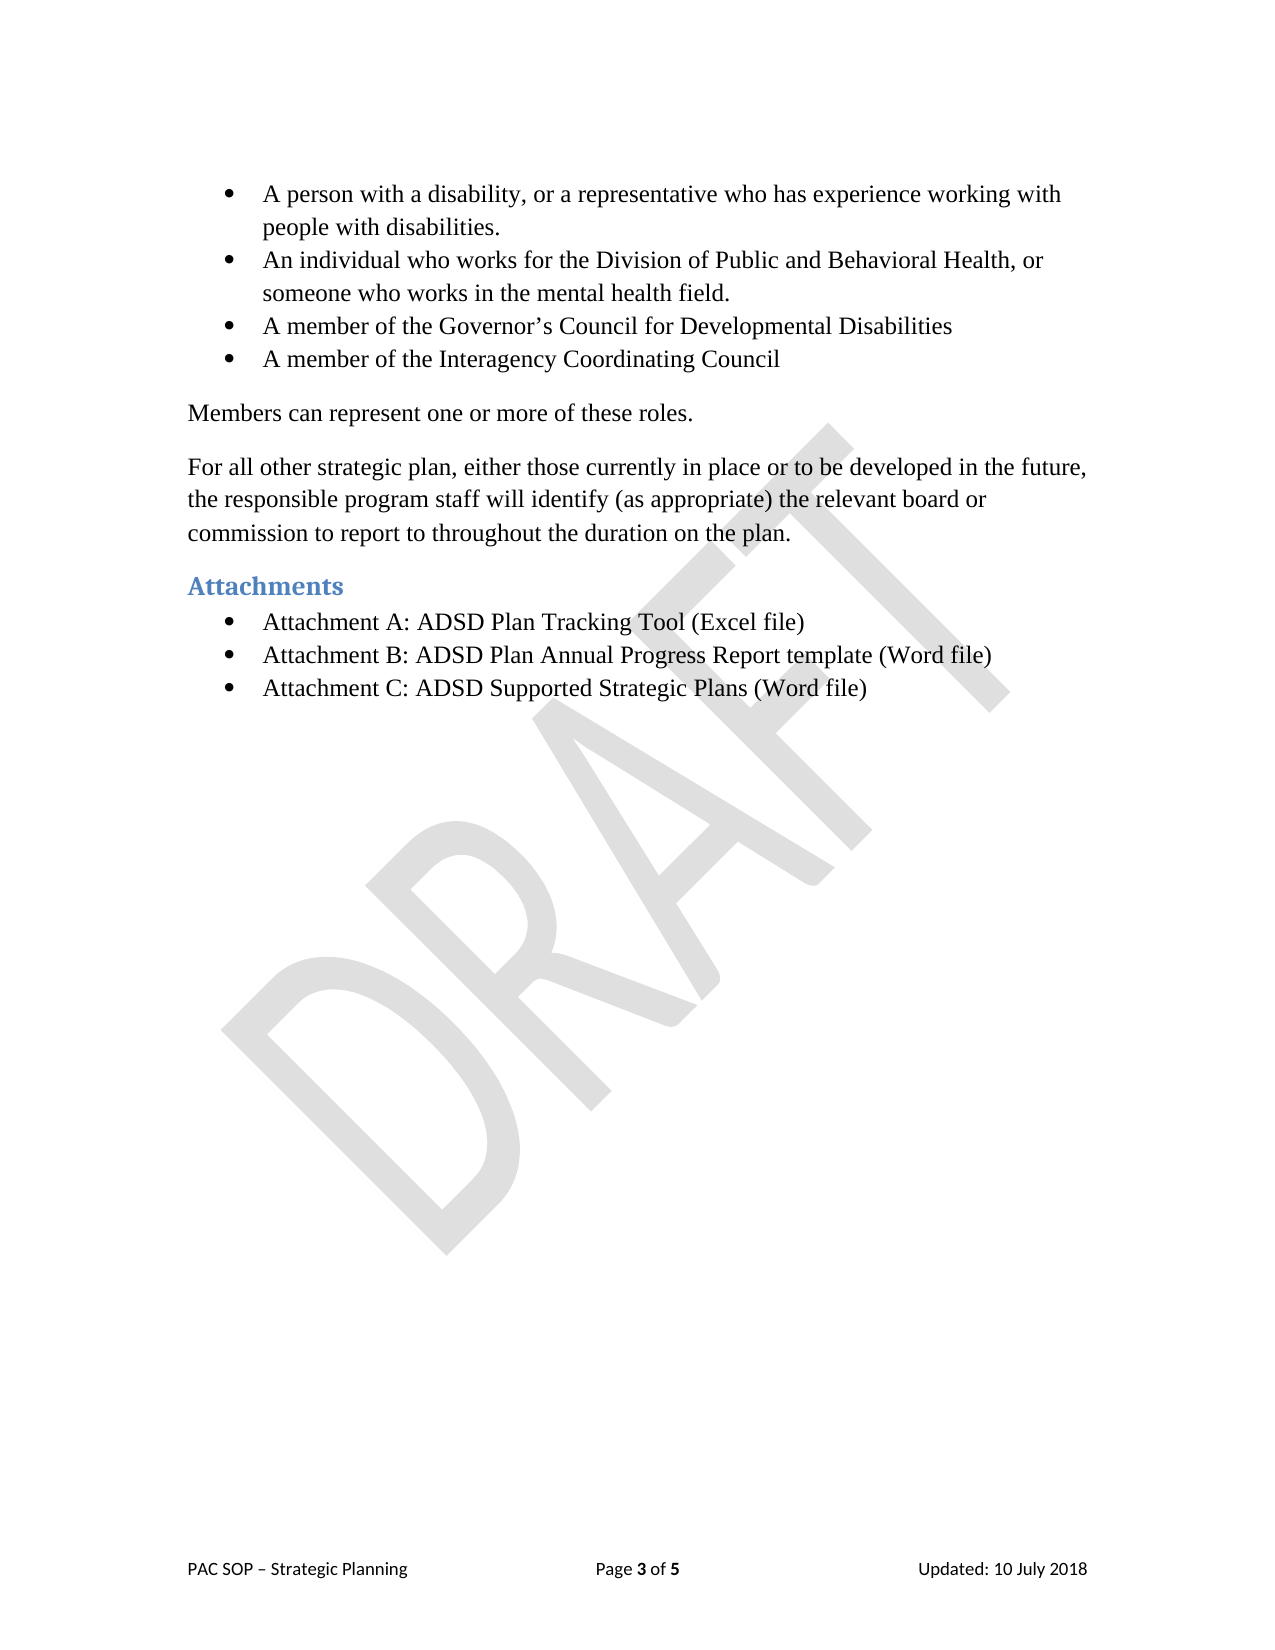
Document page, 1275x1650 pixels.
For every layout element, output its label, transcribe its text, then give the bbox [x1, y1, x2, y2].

list Attachment C: ADSD Supported Strategic Plans (Word file) [225, 673, 1087, 702]
list A member of the Interagency Coordinating Council [225, 344, 1087, 373]
list An individual who works for the Division of Public and Behavioral Health, or someone who works in the mental health field. [225, 245, 1087, 307]
list A person with a disability, or a representative who has experience working with people with disabilities. [225, 179, 1087, 241]
list Attachment A: ADSD Plan Tracking Tool (Excel file) [225, 607, 1087, 636]
list A member of the Governor’s Council for Developmental Disabilities [225, 311, 1087, 339]
text For all other strategic plan, either those currently in place or to be developed in the future, the responsible program staff will identify (as appropriate) the relevant board or commission to report to throughout the duration on the plan. [187, 452, 1087, 546]
subtitle Attachments [187, 571, 1087, 603]
list Attachment B: ADSD Plan Annual Progress Report template (Word file) [225, 640, 1087, 669]
text Members can represent one or more of these roles. [187, 398, 1087, 426]
